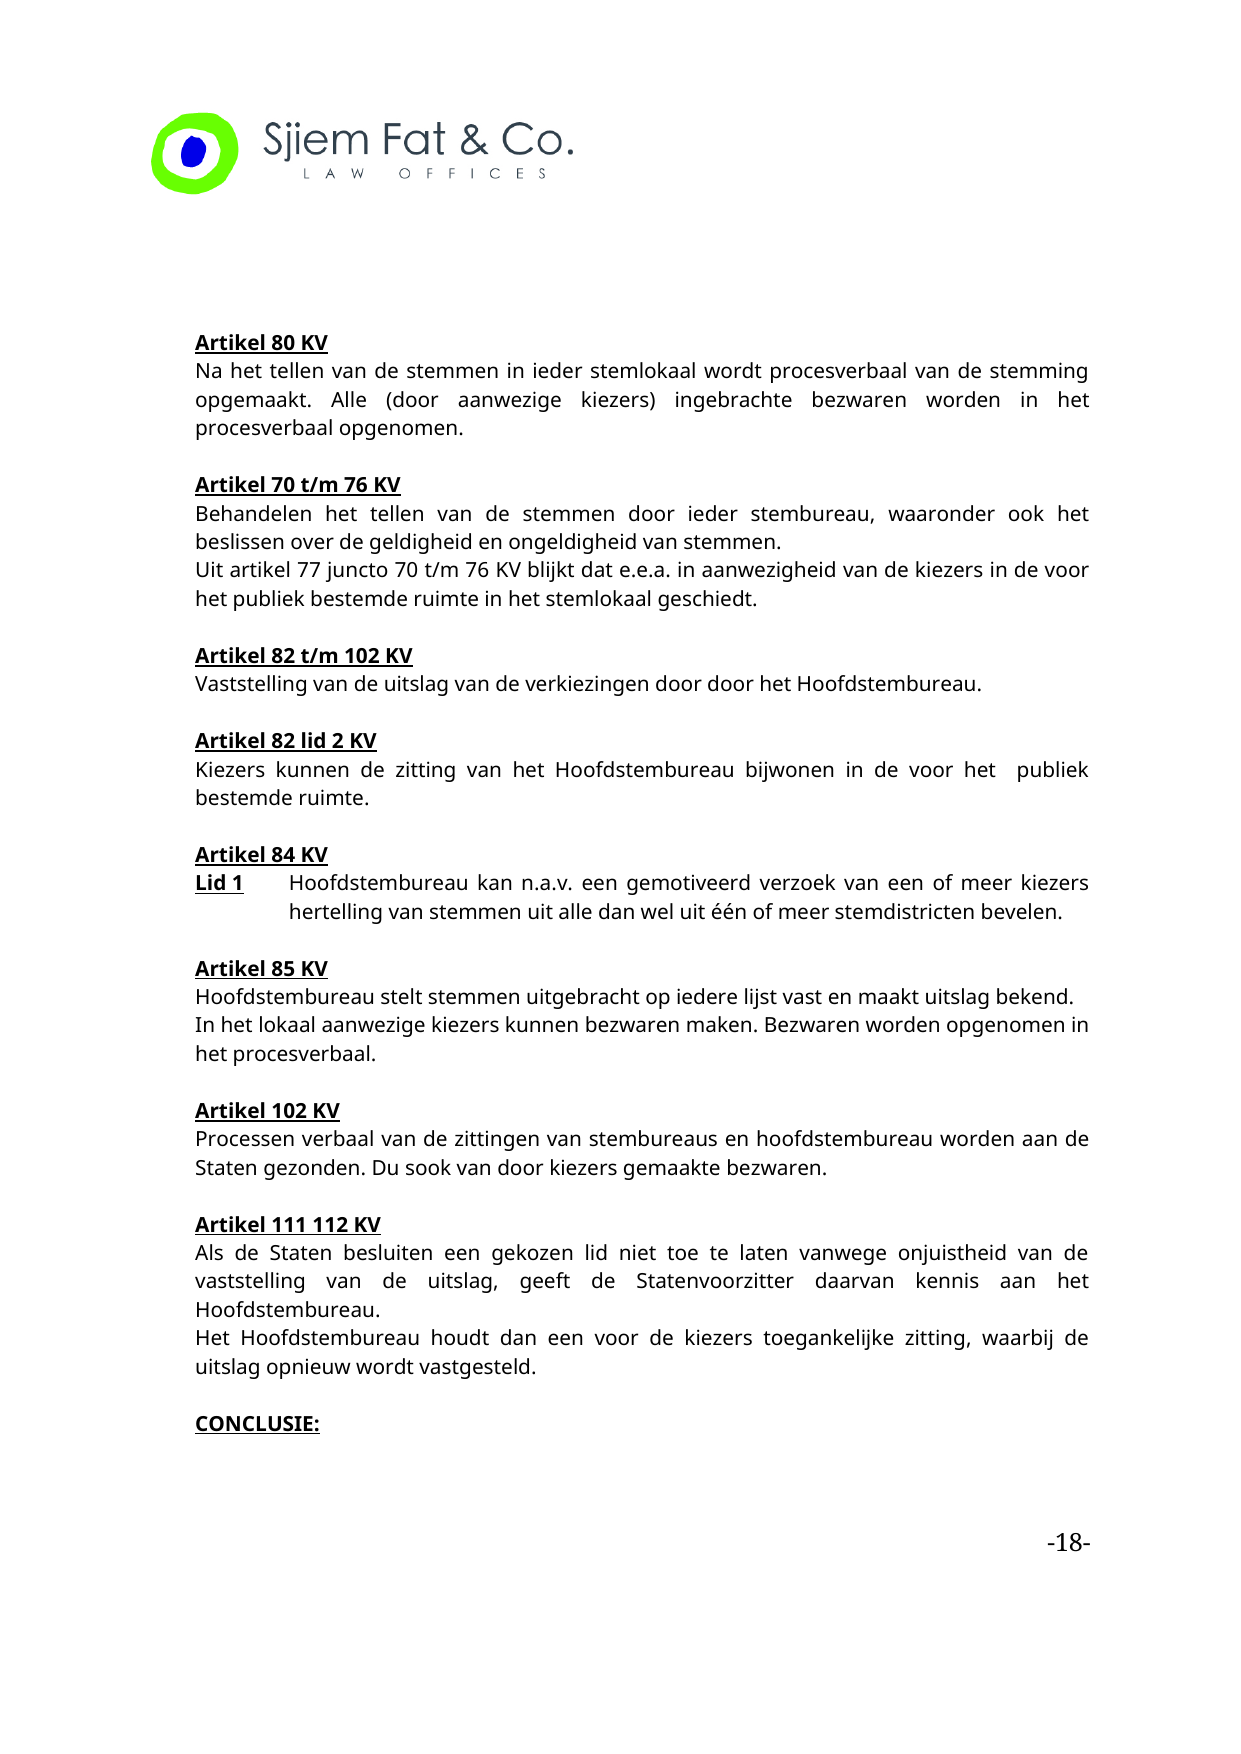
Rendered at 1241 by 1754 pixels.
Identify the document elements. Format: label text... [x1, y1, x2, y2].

text Artikel 85 KV [195, 954, 1090, 982]
text Vaststelling van de uitslag van de verkiezingen door door het Hoofdstembureau. [195, 669, 1090, 698]
text Kiezers kunnen de zitting van het Hoofdstembureau bijwonen in de voor het publiek bestemde ruimte. [195, 755, 1090, 812]
picture [147, 108, 600, 198]
text Artikel 82 t/m 102 KV [195, 641, 1090, 669]
text Lid 1 Hoofdstembureau kan n.a.v. een gemotiveerd verzoek van een of meer kiezers hertelling van stemmen uit alle dan wel uit één of meer stemdistricten bevelen. [195, 868, 1090, 925]
text Artikel 70 t/m 76 KV [195, 470, 1090, 499]
text CONCLUSIE: [195, 1409, 1090, 1437]
text Als de Staten besluiten een gekozen lid niet toe te laten vanwege onjuistheid van de vaststelling van de uitslag, geeft de Statenvoorzitter daarvan kennis aan het Hoofdstembureau. [195, 1238, 1090, 1323]
text Artikel 82 lid 2 KV [195, 726, 1090, 755]
text Artikel 102 KV [195, 1096, 1090, 1124]
text Na het tellen van de stemmen in ieder stemlokaal wordt procesverbaal van de stemming opgemaakt. Alle (door aanwezige kiezers) ingebrachte bezwaren worden in het procesverbaal opgenomen. [195, 357, 1090, 442]
text Behandelen het tellen van de stemmen door ieder stembureau, waaronder ook het beslissen over de geldigheid en ongeldigheid van stemmen. [195, 499, 1090, 556]
text Processen verbaal van de zittingen van stembureaus en hoofdstembureau worden aan de Staten gezonden. Du sook van door kiezers gemaakte bezwaren. [195, 1124, 1090, 1181]
text Artikel 84 KV [195, 840, 1090, 868]
text Artikel 80 KV [195, 328, 1090, 357]
text Hoofdstembureau stelt stemmen uitgebracht op iedere lijst vast en maakt uitslag bekend. [195, 982, 1090, 1011]
text In het lokaal aanwezige kiezers kunnen bezwaren maken. Bezwaren worden opgenomen in het procesverbaal. [195, 1011, 1090, 1067]
text Artikel 111 112 KV [195, 1210, 1090, 1238]
text Uit artikel 77 juncto 70 t/m 76 KV blijkt dat e.e.a. in aanwezigheid van de kiezers in de voor het publiek bestemde ruimte in het stemlokaal geschiedt. [195, 556, 1090, 612]
text Het Hoofdstembureau houdt dan een voor de kiezers toegankelijke zitting, waarbij de uitslag opnieuw wordt vastgesteld. [195, 1323, 1090, 1380]
